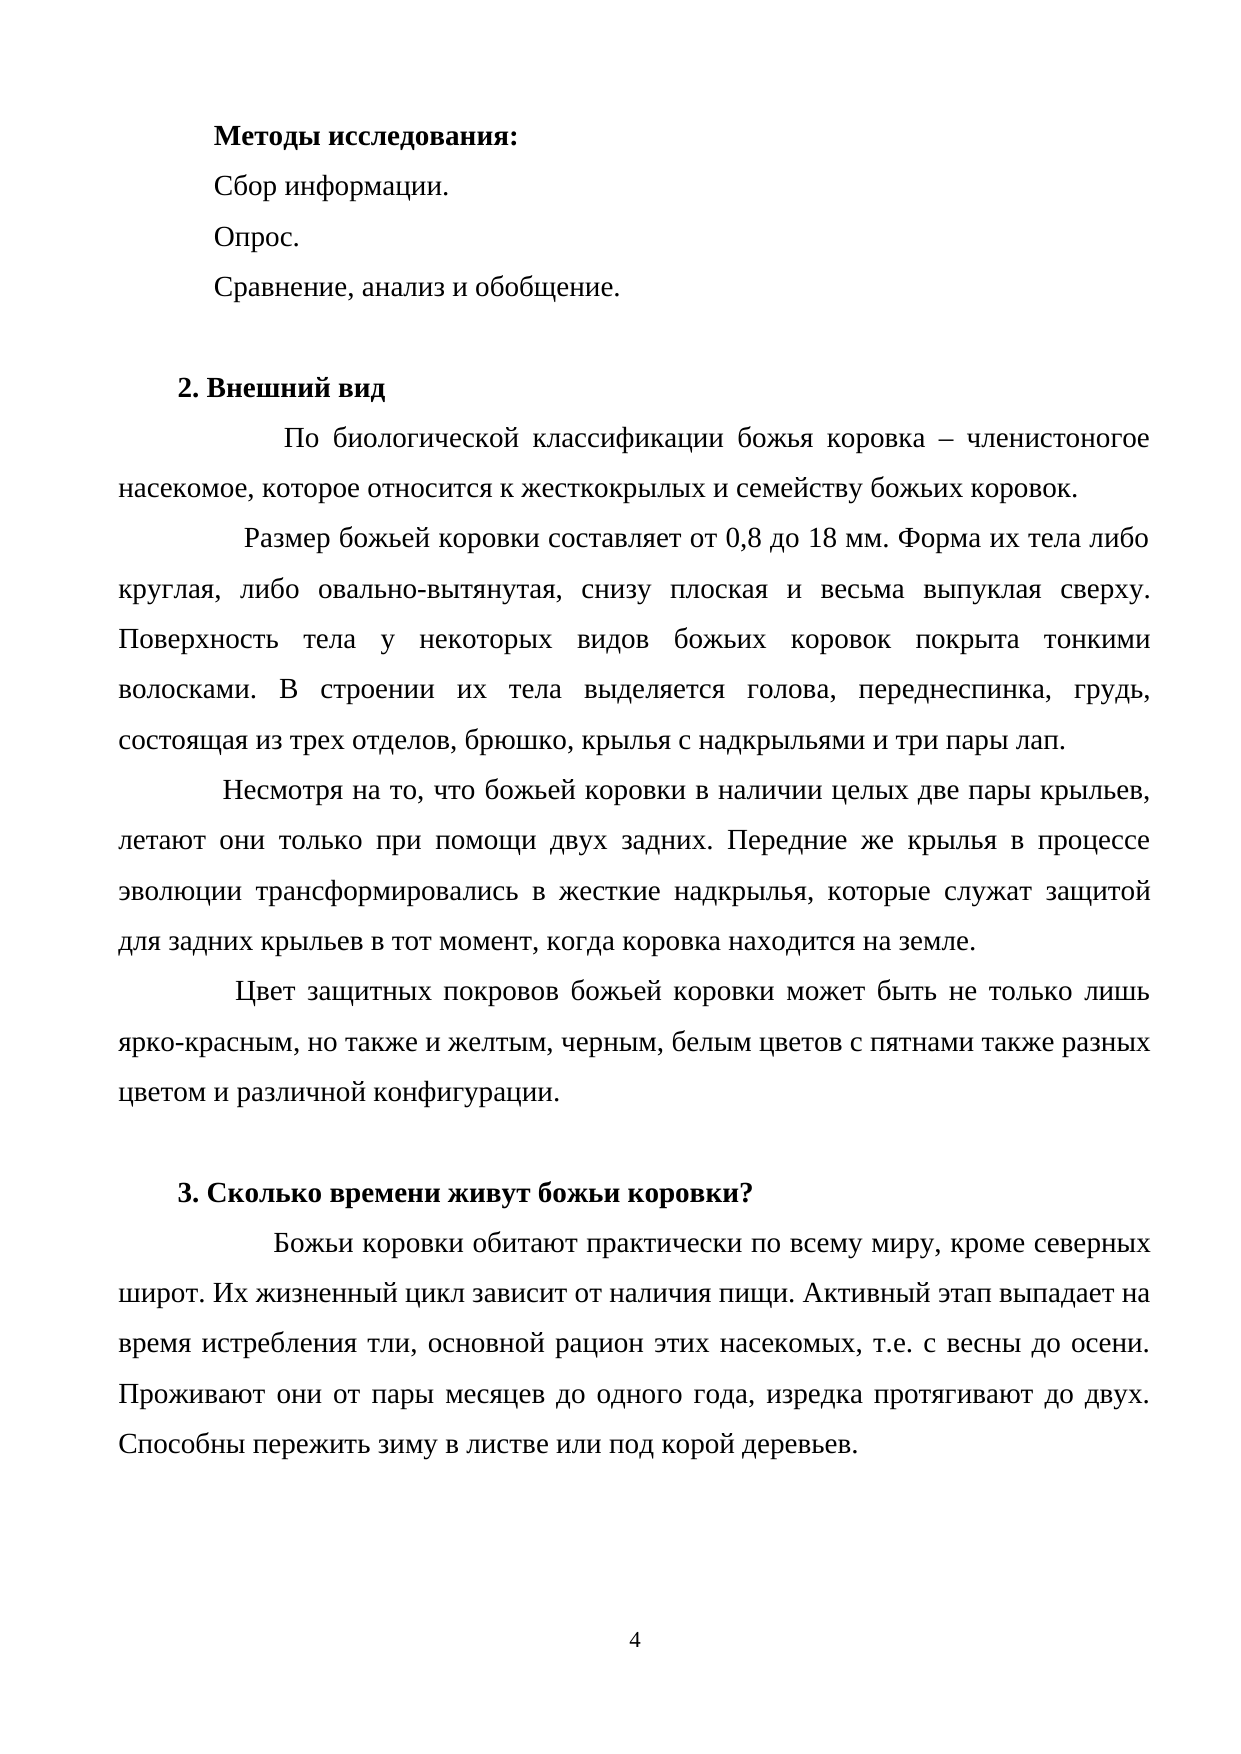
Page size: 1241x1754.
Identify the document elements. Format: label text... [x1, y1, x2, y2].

text 2. Внешний вид [118, 370, 1152, 403]
text Сравнение, анализ и обобщение. [118, 269, 1152, 303]
text Несмотря на то, что божьей коровки в наличии целых две пары крыльев, летают они только при помощи двух задних. Передние же крылья в процессе эволюции трансформировались в жесткие надкрылья, которые служат защитой для задних крыльев в тот момент, когда коровка находится на земле. [118, 772, 1152, 957]
text Цвет защитных покровов божьей коровки может быть не только лишь ярко-красным, но также и желтым, черным, белым цветов с пятнами также разных цветом и различной конфигурации. [118, 973, 1152, 1108]
text Божьи коровки обитают практически по всему миру, кроме северных широт. Их жизненный цикл зависит от наличия пищи. Активный этап выпадает на время истребления тли, основной рацион этих насекомых, т.е. с весны до осени. Проживают они от пары месяцев до одного года, изредка протягивают до двух. Способны пережить зиму в листве или под корой деревьев. [118, 1225, 1152, 1460]
text Опрос. [118, 219, 1152, 252]
text Сбор информации. [118, 168, 1152, 202]
text Размер божьей коровки составляет от 0,8 до 18 мм. Форма их тела либо круглая, либо овально-вытянутая, снизу плоская и весьма выпуклая сверху. Поверхность тела у некоторых видов божьих коровок покрыта тонкими волосками. В строении их тела выделяется голова, переднеспинка, грудь, состоящая из трех отделов, брюшко, крылья с надкрыльями и три пары лап. [118, 521, 1152, 755]
text Методы исследования: [118, 118, 1152, 152]
text 3. Сколько времени живут божьи коровки? [118, 1175, 1152, 1208]
text По биологической классификации божья коровка – членистоногое насекомое, которое относится к жесткокрылых и семейству божьих коровок. [118, 420, 1152, 504]
